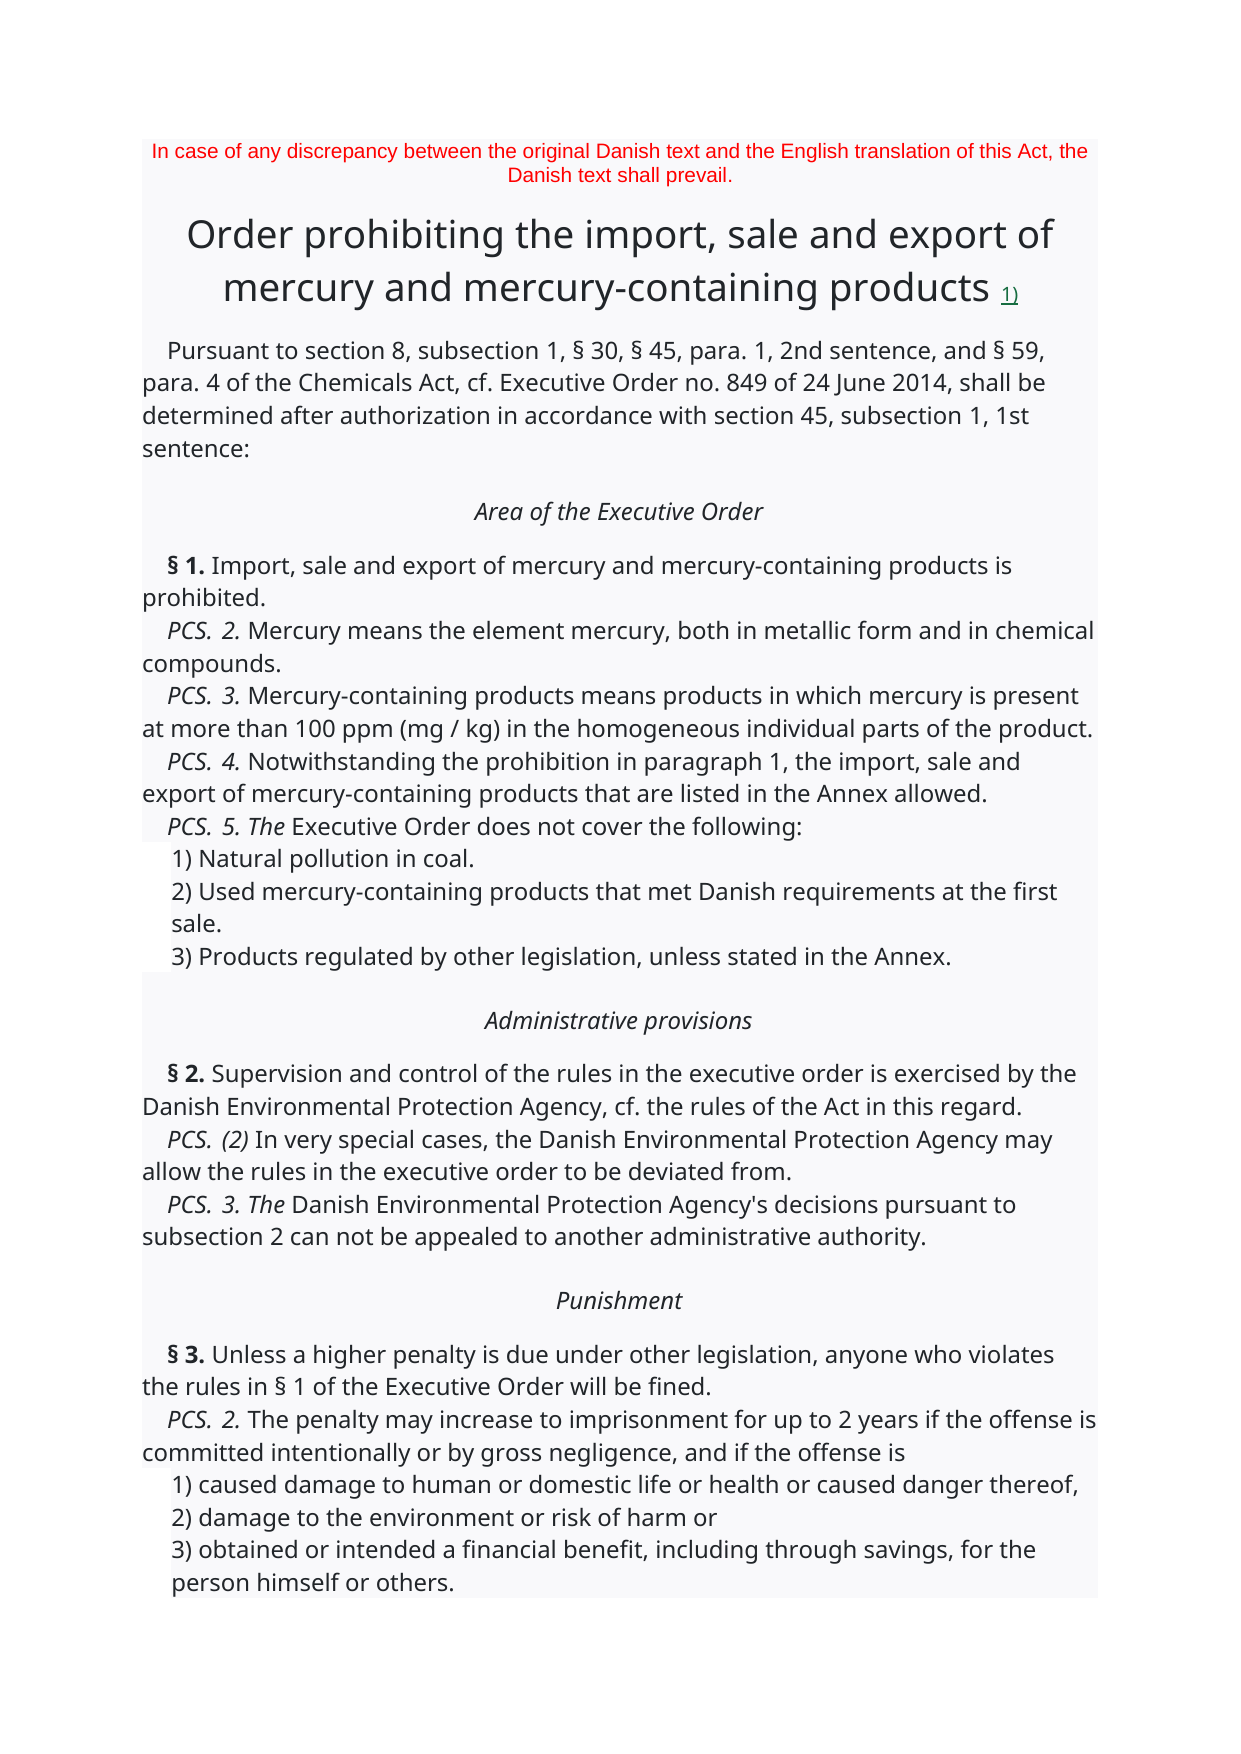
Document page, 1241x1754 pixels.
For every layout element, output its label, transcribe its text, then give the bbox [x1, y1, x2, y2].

text Pursuant to section 8, subsection 1, § 30, § 45, para. 1, 2nd sentence, and § 59, para. 4 of the Chemicals Act, cf. Executive Order no. 849 of 24 June 2014, shall be determined after authorization in accordance with section 45, subsection 1, 1st sentence: [142, 333, 1098, 464]
text § 2. Supervision and control of the rules in the executive order is exercised by the Danish Environmental Protection Agency, cf. the rules of the Act in this regard. [142, 1057, 1098, 1122]
text Area of ​​the Executive Order [142, 495, 1098, 528]
text 1) Natural pollution in coal. [171, 842, 1098, 875]
text 3) obtained or intended a financial benefit, including through savings, for the person himself or others. [171, 1533, 1098, 1598]
text PCS. 3. The Danish Environmental Protection Agency's decisions pursuant to subsection 2 can not be appealed to another administrative authority. [142, 1188, 1098, 1253]
text Order prohibiting the import, sale and export of mercury and mercury-containing products 1) [142, 208, 1098, 313]
text § 1. Import, sale and export of mercury and mercury-containing products is prohibited. [142, 549, 1098, 614]
text PCS. 2. The penalty may increase to imprisonment for up to 2 years if the offense is committed intentionally or by gross negligence, and if the offense is [142, 1403, 1098, 1468]
text PCS. 4. Notwithstanding the prohibition in paragraph 1, the import, sale and export of mercury-containing products that are listed in the Annex allowed. [142, 744, 1098, 809]
text § 3. Unless a higher penalty is due under other legislation, anyone who violates the rules in § 1 of the Executive Order will be fined. [142, 1337, 1098, 1403]
text 2) Used mercury-containing products that met Danish requirements at the first sale. [171, 875, 1098, 940]
text PCS. 5. The Executive Order does not cover the following: [142, 809, 1098, 842]
text Punishment [142, 1284, 1098, 1317]
text 1) caused damage to human or domestic life or health or caused danger thereof, [171, 1468, 1098, 1501]
text PCS. (2) In very special cases, the Danish Environmental Protection Agency may allow the rules in the executive order to be deviated from. [142, 1122, 1098, 1188]
text 2) damage to the environment or risk of harm or [171, 1501, 1098, 1533]
text In case of any discrepancy between the original Danish text and the English translation of this Act, the Danish text shall prevail. [142, 139, 1098, 187]
text PCS. 2. Mercury means the element mercury, both in metallic form and in chemical compounds. [142, 614, 1098, 679]
text 3) Products regulated by other legislation, unless stated in the Annex. [171, 940, 1098, 972]
text Administrative provisions [142, 1004, 1098, 1036]
text PCS. 3. Mercury-containing products means products in which mercury is present at more than 100 ppm (mg / kg) in the homogeneous individual parts of the product. [142, 679, 1098, 744]
